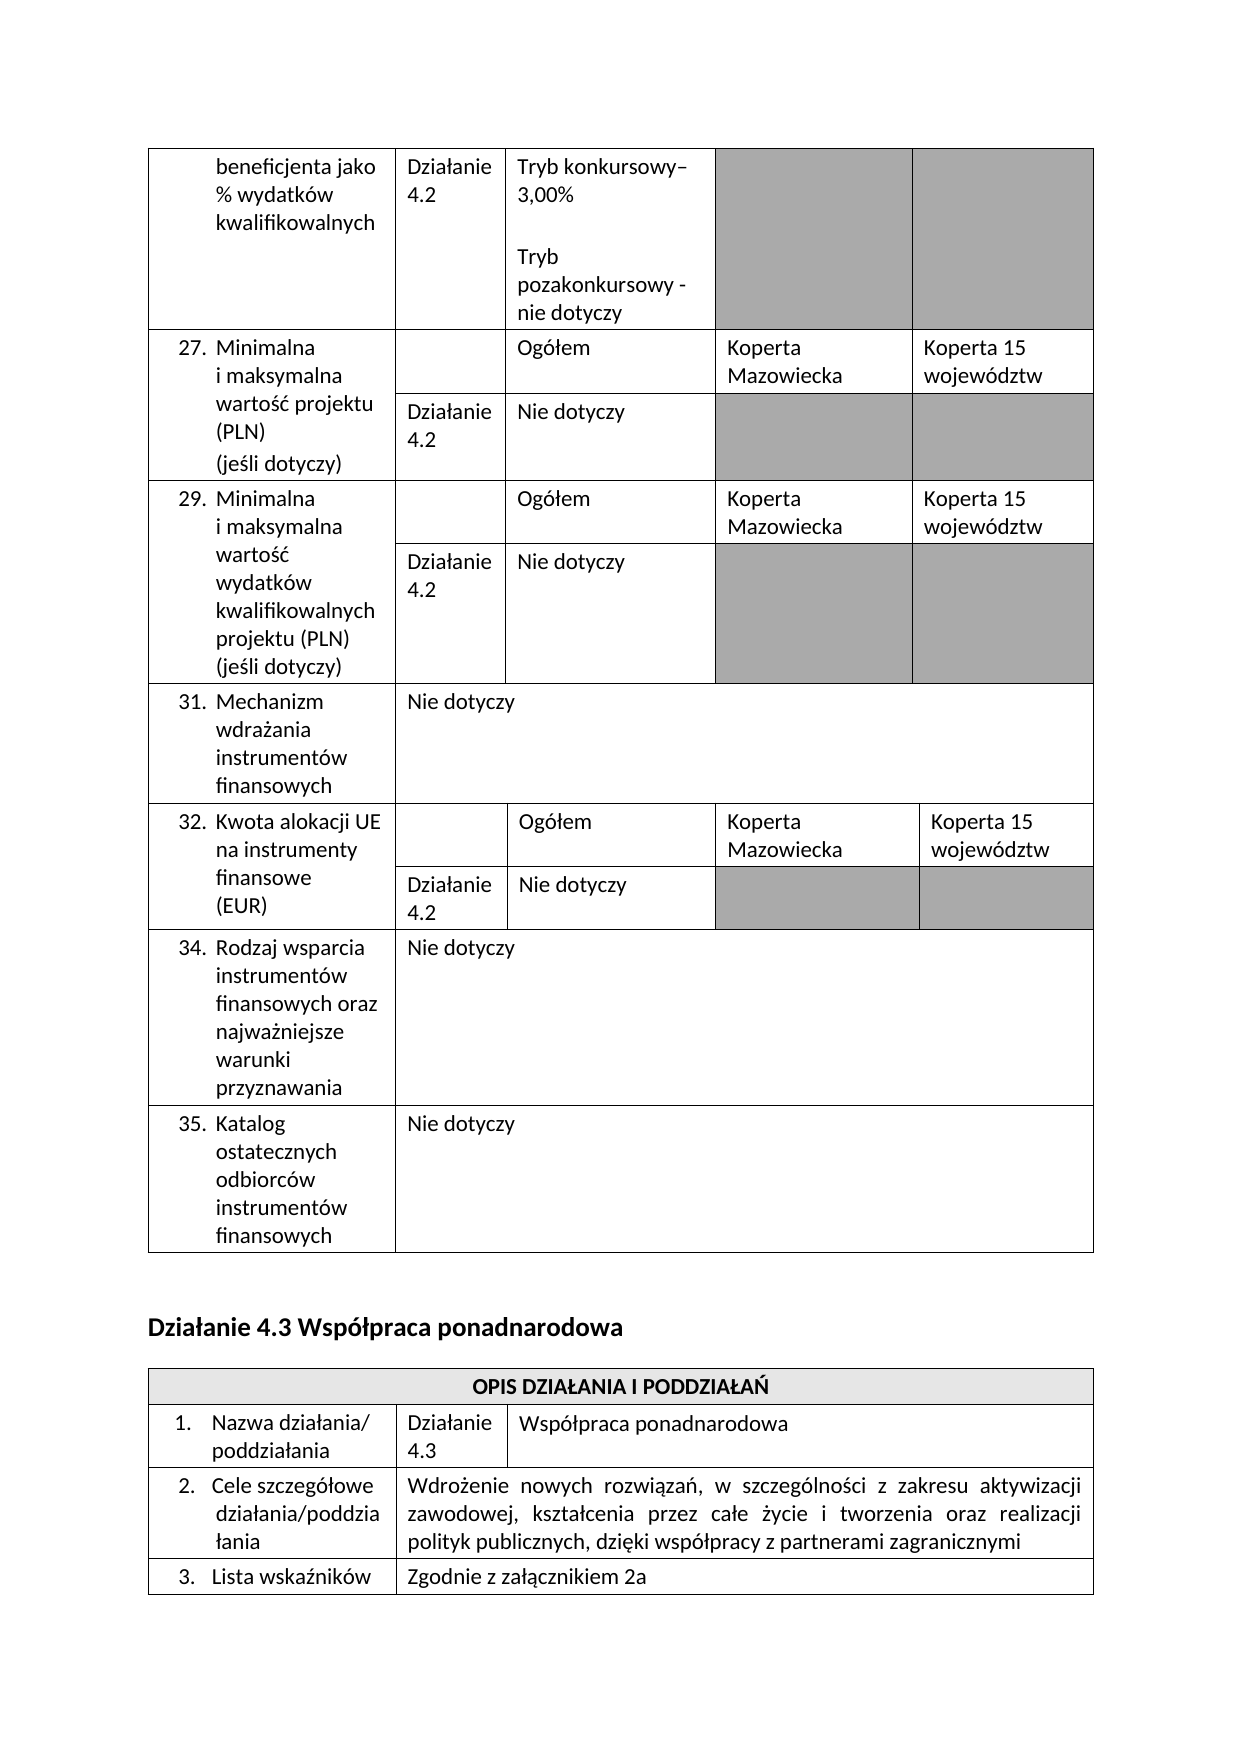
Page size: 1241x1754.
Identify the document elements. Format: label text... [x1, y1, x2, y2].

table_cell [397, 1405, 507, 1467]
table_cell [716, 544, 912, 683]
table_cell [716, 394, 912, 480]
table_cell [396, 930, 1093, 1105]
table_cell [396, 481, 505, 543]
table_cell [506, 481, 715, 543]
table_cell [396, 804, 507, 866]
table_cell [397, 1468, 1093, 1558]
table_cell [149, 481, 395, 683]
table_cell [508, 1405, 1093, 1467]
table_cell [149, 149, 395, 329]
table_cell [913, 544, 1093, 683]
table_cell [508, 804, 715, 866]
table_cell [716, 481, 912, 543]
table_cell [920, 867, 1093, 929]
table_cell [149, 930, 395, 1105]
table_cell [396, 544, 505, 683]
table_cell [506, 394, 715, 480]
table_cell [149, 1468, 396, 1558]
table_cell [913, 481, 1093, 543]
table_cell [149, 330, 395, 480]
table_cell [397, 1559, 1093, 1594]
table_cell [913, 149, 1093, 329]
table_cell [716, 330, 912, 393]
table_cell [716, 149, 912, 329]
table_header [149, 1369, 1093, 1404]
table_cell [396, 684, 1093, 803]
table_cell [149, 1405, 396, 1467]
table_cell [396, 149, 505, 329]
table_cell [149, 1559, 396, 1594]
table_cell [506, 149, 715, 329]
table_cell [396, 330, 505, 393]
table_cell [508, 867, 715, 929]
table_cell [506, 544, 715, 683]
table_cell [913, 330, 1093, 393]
subtitle Działanie 4.3 Współpraca ponadnarodowa [148, 1310, 1093, 1343]
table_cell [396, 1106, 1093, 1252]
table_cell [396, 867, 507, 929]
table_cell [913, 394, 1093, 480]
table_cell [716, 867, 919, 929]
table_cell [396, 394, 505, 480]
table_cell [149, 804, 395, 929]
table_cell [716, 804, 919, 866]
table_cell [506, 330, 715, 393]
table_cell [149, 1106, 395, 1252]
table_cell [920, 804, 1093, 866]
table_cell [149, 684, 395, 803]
